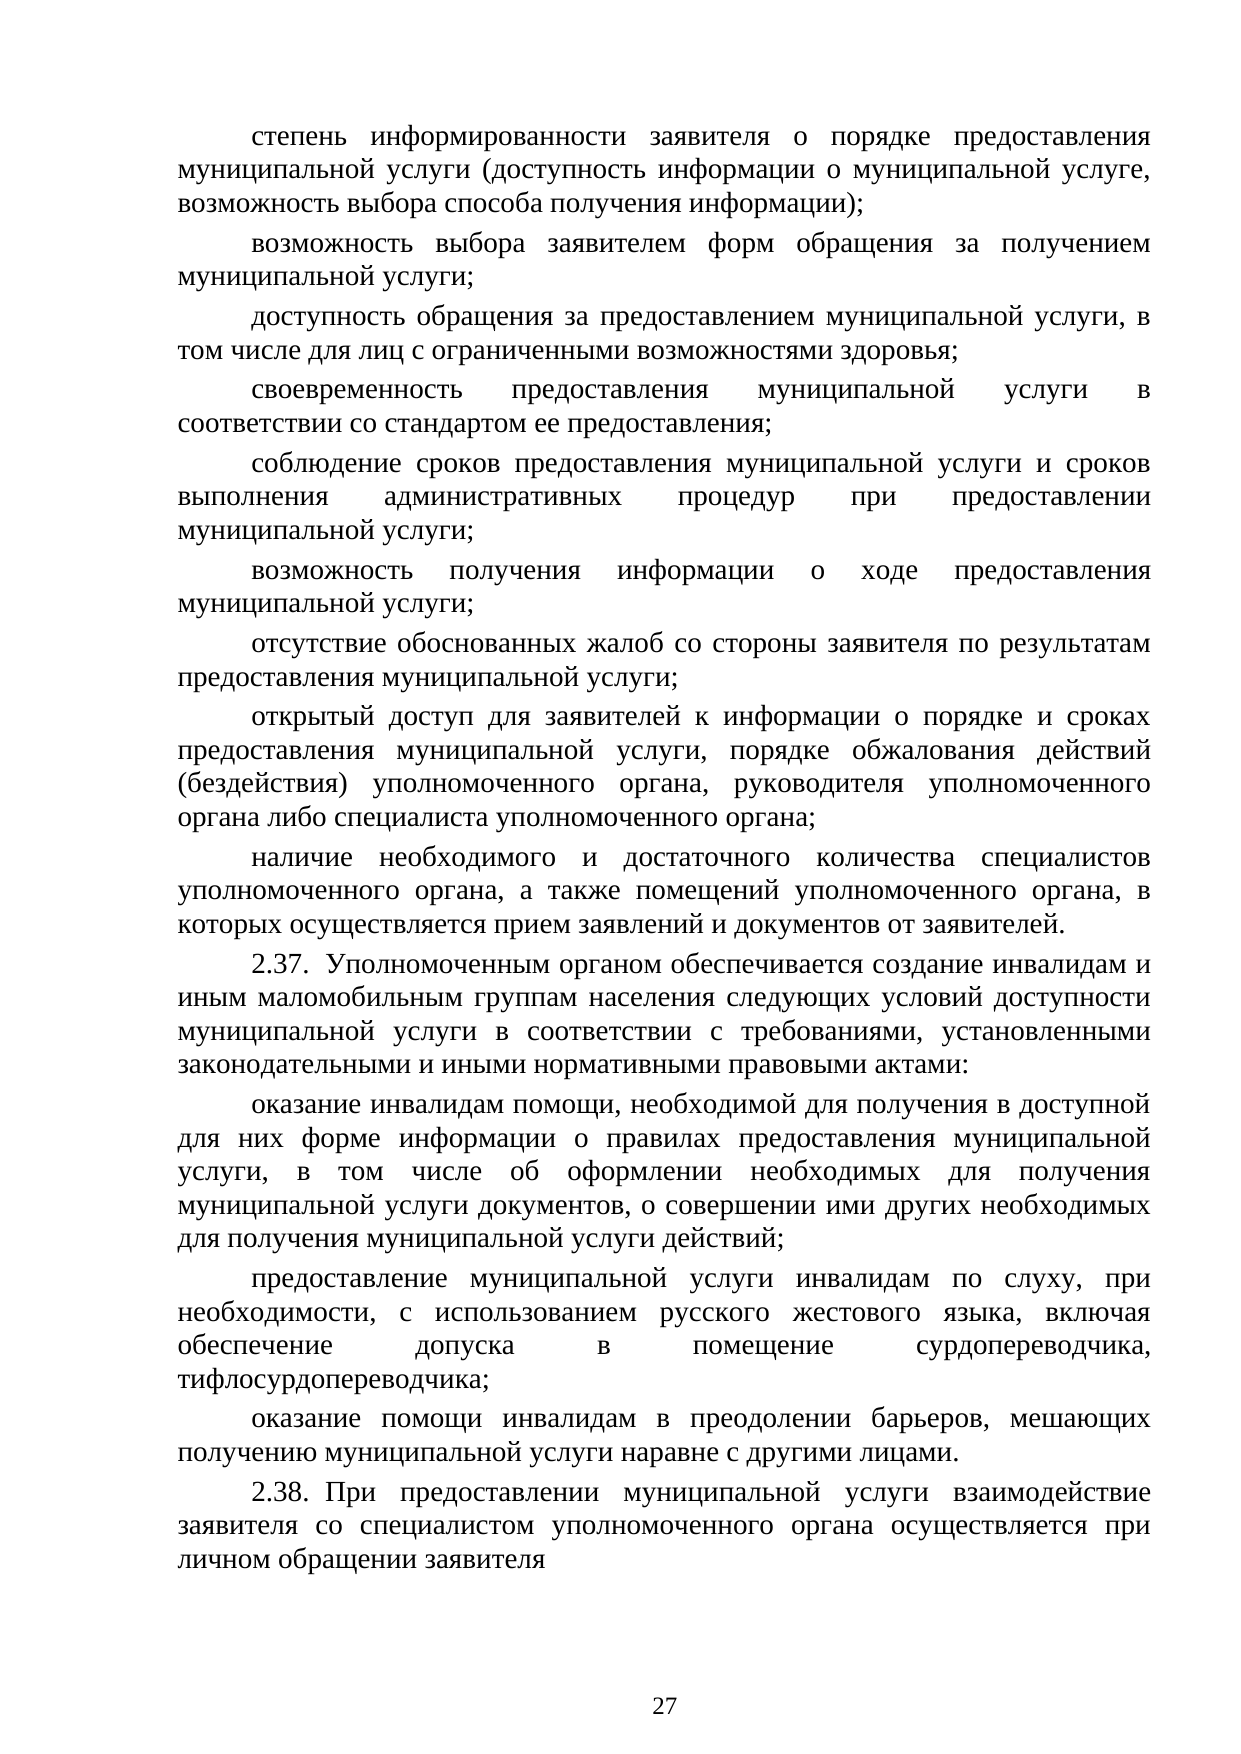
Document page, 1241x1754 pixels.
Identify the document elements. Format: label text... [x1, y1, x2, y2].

text 2.38. При предоставлении муниципальной услуги взаимодействие заявителя со специалистом уполномоченного органа осуществляется при личном обращении заявителя [177, 1474, 1152, 1574]
text отсутствие обоснованных жалоб со стороны заявителя по результатам предоставления муниципальной услуги; [177, 625, 1152, 692]
text оказание помощи инвалидам в преодолении барьеров, мешающих получению муниципальной услуги наравне с другими лицами. [177, 1401, 1152, 1468]
text предоставление муниципальной услуги инвалидам по слуху, при необходимости, с использованием русского жестового языка, включая обеспечение допуска в помещение сурдопереводчика, тифлосурдопереводчика; [177, 1260, 1152, 1394]
text оказание инвалидам помощи, необходимой для получения в доступной для них форме информации о правилах предоставления муниципальной услуги, в том числе об оформлении необходимых для получения муниципальной услуги документов, о совершении ими других необходимых для получения муниципальной услуги действий; [177, 1086, 1152, 1254]
text возможность выбора заявителем форм обращения за получением муниципальной услуги; [177, 225, 1152, 292]
text соблюдение сроков предоставления муниципальной услуги и сроков выполнения административных процедур при предоставлении муниципальной услуги; [177, 445, 1152, 546]
text открытый доступ для заявителей к информации о порядке и сроках предоставления муниципальной услуги, порядке обжалования действий (бездействия) уполномоченного органа, руководителя уполномоченного органа либо специалиста уполномоченного органа; [177, 698, 1152, 833]
text своевременность предоставления муниципальной услуги в соответствии со стандартом ее предоставления; [177, 372, 1152, 439]
text доступность обращения за предоставлением муниципальной услуги, в том числе для лиц с ограниченными возможностями здоровья; [177, 298, 1152, 365]
text степень информированности заявителя о порядке предоставления муниципальной услуги (доступность информации о муниципальной услуге, возможность выбора способа получения информации); [177, 118, 1152, 219]
text наличие необходимого и достаточного количества специалистов уполномоченного органа, а также помещений уполномоченного органа, в которых осуществляется прием заявлений и документов от заявителей. [177, 839, 1152, 939]
text 2.37. Уполномоченным органом обеспечивается создание инвалидам и иным маломобильным группам населения следующих условий доступности муниципальной услуги в соответствии с требованиями, установленными законодательными и иными нормативными правовыми актами: [177, 946, 1152, 1080]
text возможность получения информации о ходе предоставления муниципальной услуги; [177, 552, 1152, 619]
